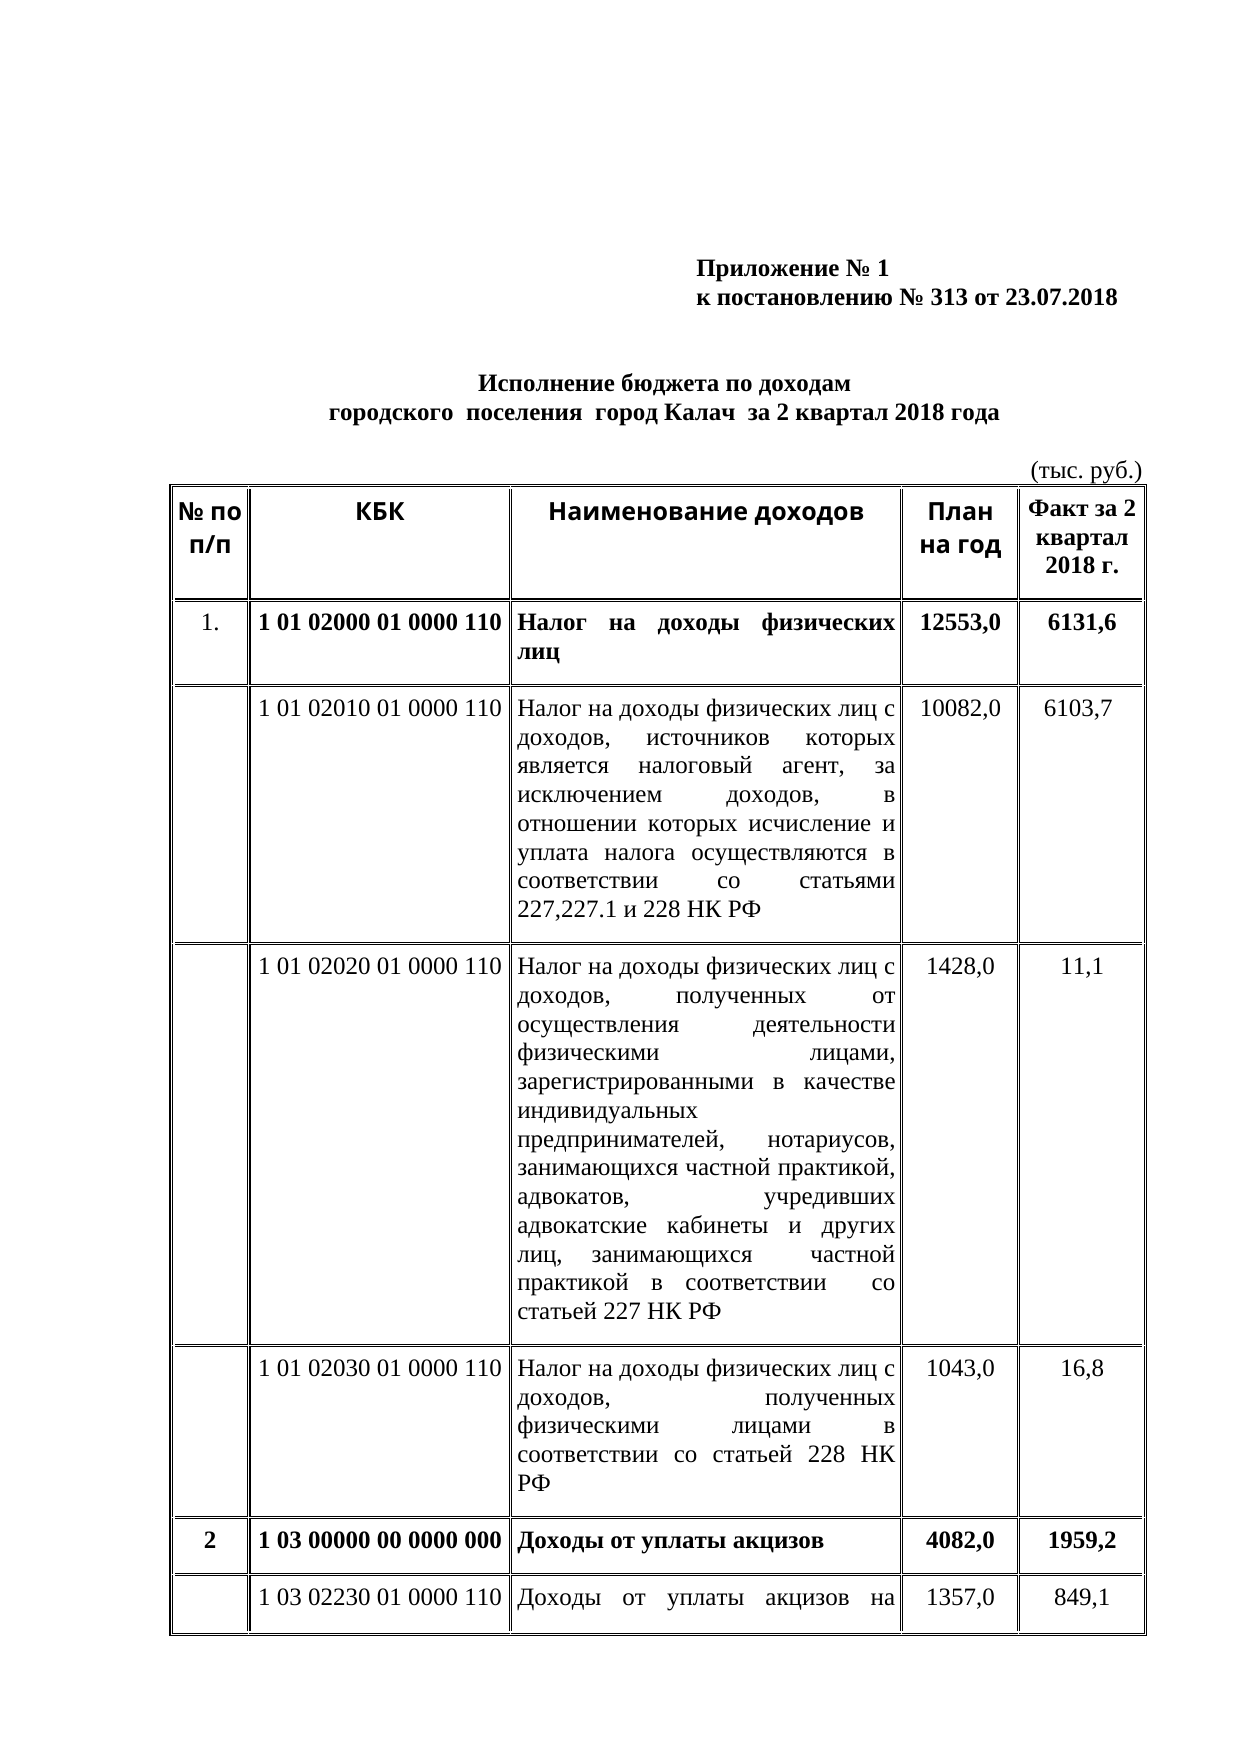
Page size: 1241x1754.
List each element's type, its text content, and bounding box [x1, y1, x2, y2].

text (тыс. руб.) [177, 455, 1152, 484]
table_header КБК [249, 487, 511, 598]
table_cell 6103,7 [1019, 684, 1145, 942]
text к постановлению № 313 от 23.07.2018 [177, 282, 1152, 310]
table_cell 1 01 02010 01 0000 110 [251, 687, 509, 942]
table_cell 1043,0 [903, 1347, 1017, 1516]
table_cell 10082,0 [903, 687, 1017, 942]
table_cell 1 01 02000 01 0000 110 [251, 602, 509, 684]
table_cell 1357,0 [902, 1576, 1019, 1633]
table_cell [171, 1344, 249, 1516]
table_cell 1 01 02030 01 0000 110 [251, 1347, 509, 1516]
table_header Факт за 2 квартал 2018 г. [1019, 487, 1144, 598]
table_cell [511, 1576, 902, 1633]
table_cell [171, 684, 249, 942]
table_cell Налог на доходы физических лиц с доходов, источников которых является налоговый агент, за исключением доходов, в отношении которых исчисление и уплата налога осуществляются в соответствии со статьями 227,227.1 и 228 НК РФ [512, 687, 900, 942]
table_cell 4082,0 [903, 1519, 1017, 1572]
table_cell 1. [173, 598, 247, 684]
table_cell Налог на доходы физических лиц с доходов, полученных от осуществления деятельности физическими лицами, зарегистрированными в качестве индивидуальных предпринимателей, нотариусов, занимающихся частной практикой, адвокатов, учредивших адвокатские кабинеты и других лиц, занимающихся частной практикой в соответствии со статьей 227 НК РФ [512, 945, 900, 1344]
table_cell 16,8 [1019, 1344, 1145, 1516]
table_cell 1959,2 [1019, 1516, 1145, 1572]
text Приложение № 1 [177, 253, 1152, 282]
text Исполнение бюджета по доходам [177, 368, 1152, 397]
text городского поселения город Калач за 2 квартал 2018 года [177, 397, 1152, 426]
table_cell 1 03 00000 00 0000 000 [251, 1519, 509, 1572]
table_cell Налог на доходы физических лиц [512, 602, 900, 684]
table_header № по п/п [171, 485, 249, 598]
table_cell 11,1 [1019, 942, 1145, 1344]
table_cell 1 01 02020 01 0000 110 [251, 945, 509, 1344]
table_cell 849,1 [1019, 1573, 1144, 1633]
table_cell [173, 1573, 249, 1633]
table_cell Доходы от уплаты акцизов [512, 1519, 900, 1572]
table_header План на год [902, 487, 1019, 598]
table_header Наименование доходов [511, 487, 902, 598]
table_cell Налог на доходы физических лиц с доходов, полученных физическими лицами в соответствии со статьей 228 НК РФ [512, 1347, 900, 1516]
table_cell 6131,6 [1020, 598, 1144, 684]
table_cell 1428,0 [903, 945, 1017, 1344]
table_cell [171, 942, 249, 1344]
table_cell 12553,0 [903, 602, 1017, 684]
table_cell 2 [171, 1516, 249, 1572]
table_cell 1 03 02230 01 0000 110 [249, 1576, 511, 1633]
